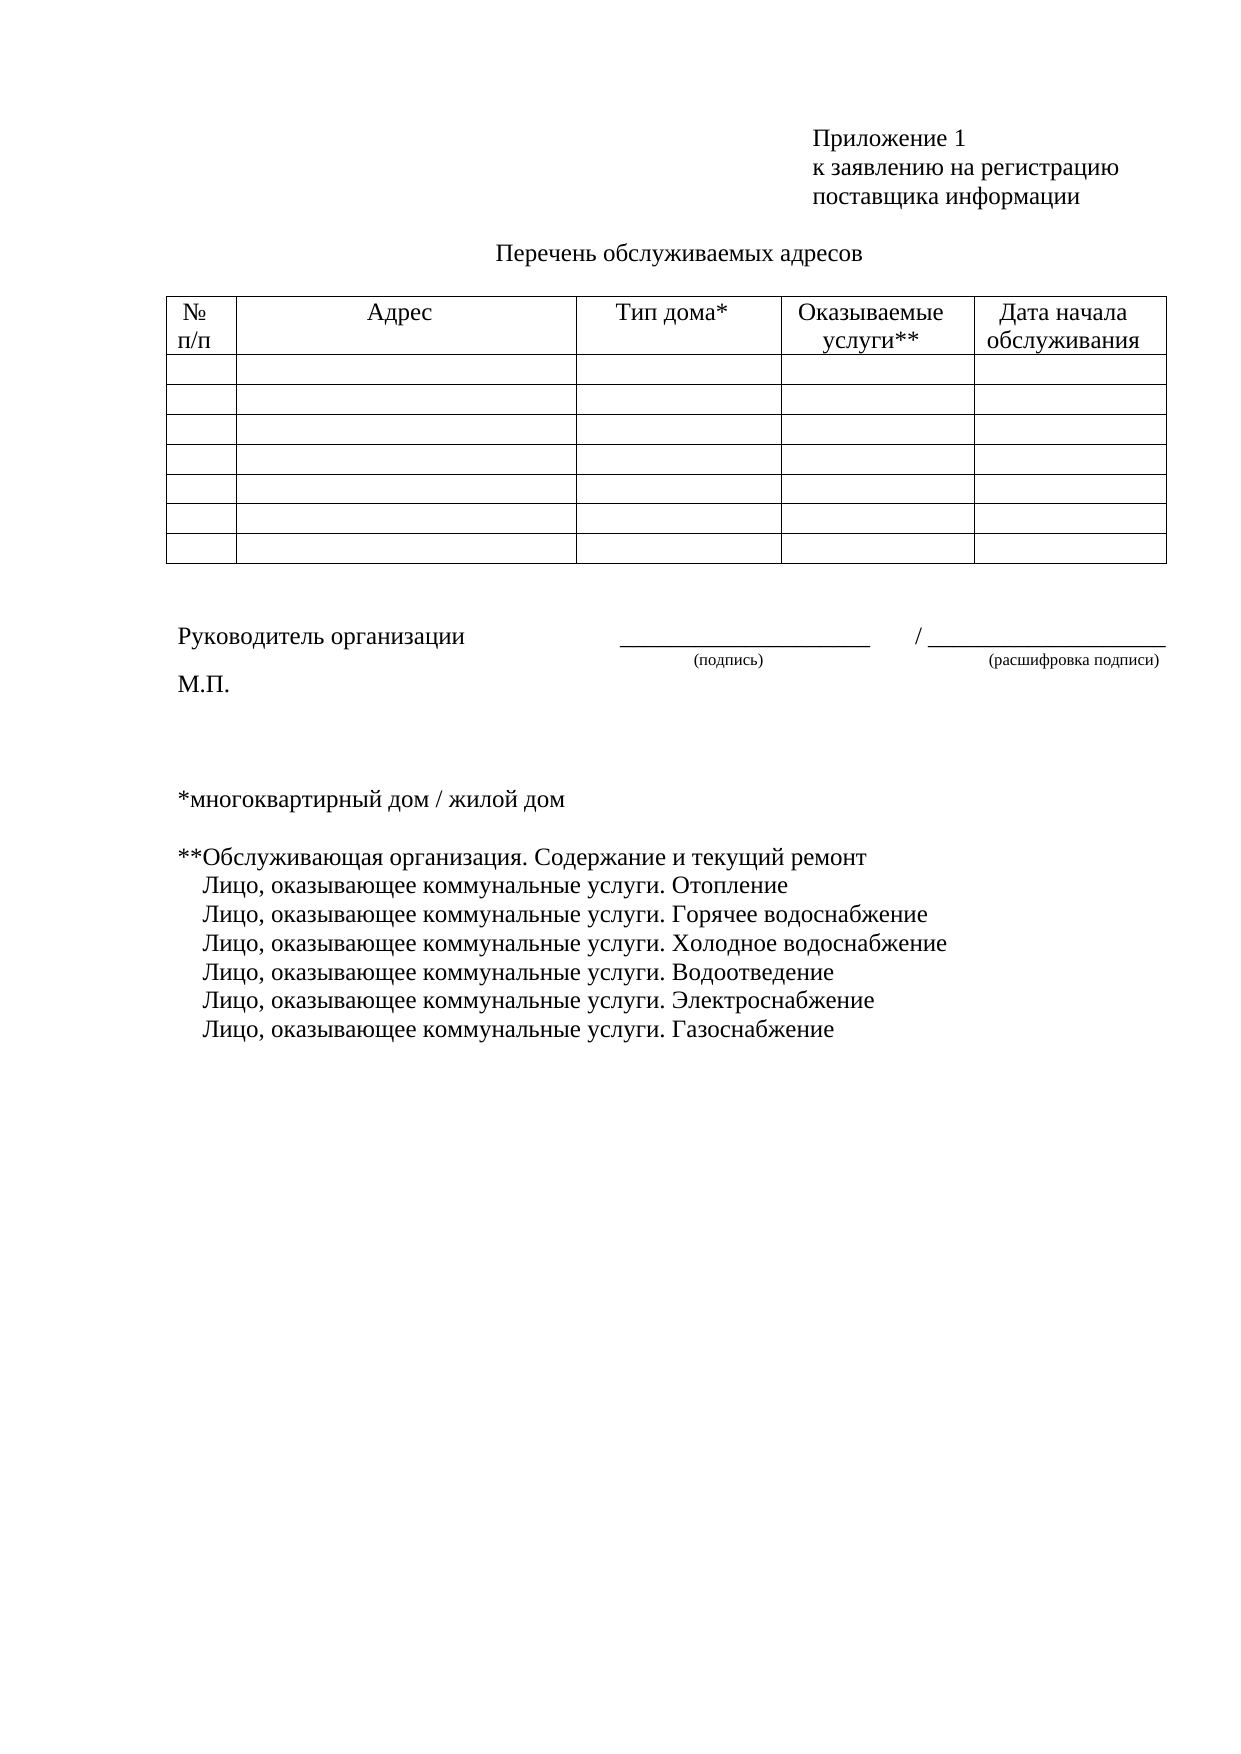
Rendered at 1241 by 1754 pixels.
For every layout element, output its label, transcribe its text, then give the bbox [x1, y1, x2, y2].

table_cell [237, 355, 576, 384]
table_cell [167, 355, 236, 384]
table_cell [975, 355, 1166, 384]
table_cell [782, 445, 974, 473]
table_cell [782, 385, 974, 414]
table_cell [975, 504, 1166, 533]
table_cell [577, 534, 781, 563]
table_cell [167, 445, 236, 473]
table_cell [577, 355, 781, 384]
table_cell [782, 355, 974, 384]
table_cell [577, 445, 781, 473]
table_cell [167, 385, 236, 414]
table_cell [237, 415, 576, 444]
text *многоквартирный дом / жилой дом [177, 784, 1181, 813]
table_header Оказываемые услуги** [782, 297, 974, 354]
text Лицо, оказывающее коммунальные услуги. Водоотведение [177, 957, 1181, 986]
table_cell [782, 534, 974, 563]
table_cell [577, 504, 781, 533]
table_cell [577, 415, 781, 444]
text Лицо, оказывающее коммунальные услуги. Горячее водоснабжение [177, 899, 1181, 928]
table_cell [782, 415, 974, 444]
text Лицо, оказывающее коммунальные услуги. Газоснабжение [177, 1014, 1181, 1043]
table_cell [167, 534, 236, 563]
table_cell [167, 475, 236, 503]
table_cell [975, 415, 1166, 444]
list Приложение 1 [812, 123, 1181, 152]
text **Обслуживающая организация. Содержание и текущий ремонт [177, 842, 1181, 871]
list М.П. [177, 669, 1181, 698]
text Лицо, оказывающее коммунальные услуги. Отопление [177, 871, 1181, 899]
table_cell [975, 475, 1166, 503]
list Перечень обслуживаемых адресов [177, 238, 1181, 267]
table_cell [975, 534, 1166, 563]
table_cell [167, 504, 236, 533]
text Лицо, оказывающее коммунальные услуги. Холодное водоснабжение [177, 928, 1181, 957]
table_cell [237, 445, 576, 473]
table_cell [975, 445, 1166, 473]
table_cell [237, 475, 576, 503]
table_cell [167, 415, 236, 444]
table_cell [237, 504, 576, 533]
table_cell [237, 385, 576, 414]
text Лицо, оказывающее коммунальные услуги. Электроснабжение [177, 986, 1181, 1014]
table_cell [237, 534, 576, 563]
list к заявлению на регистрацию [812, 152, 1181, 181]
list Руководитель организации ____________________ / ___________________ [177, 621, 1181, 650]
table_header Тип дома* [577, 297, 781, 354]
table_header Дата начала обслуживания [975, 297, 1166, 354]
table_cell [577, 385, 781, 414]
table_cell [782, 475, 974, 503]
table_header № п/п [167, 297, 236, 354]
list (подпись) (расшифровка подписи) [177, 650, 1181, 669]
list поставщика информации [812, 181, 1181, 209]
table_cell [577, 475, 781, 503]
table_header Адрес [237, 297, 576, 354]
table_cell [975, 385, 1166, 414]
table_cell [782, 504, 974, 533]
